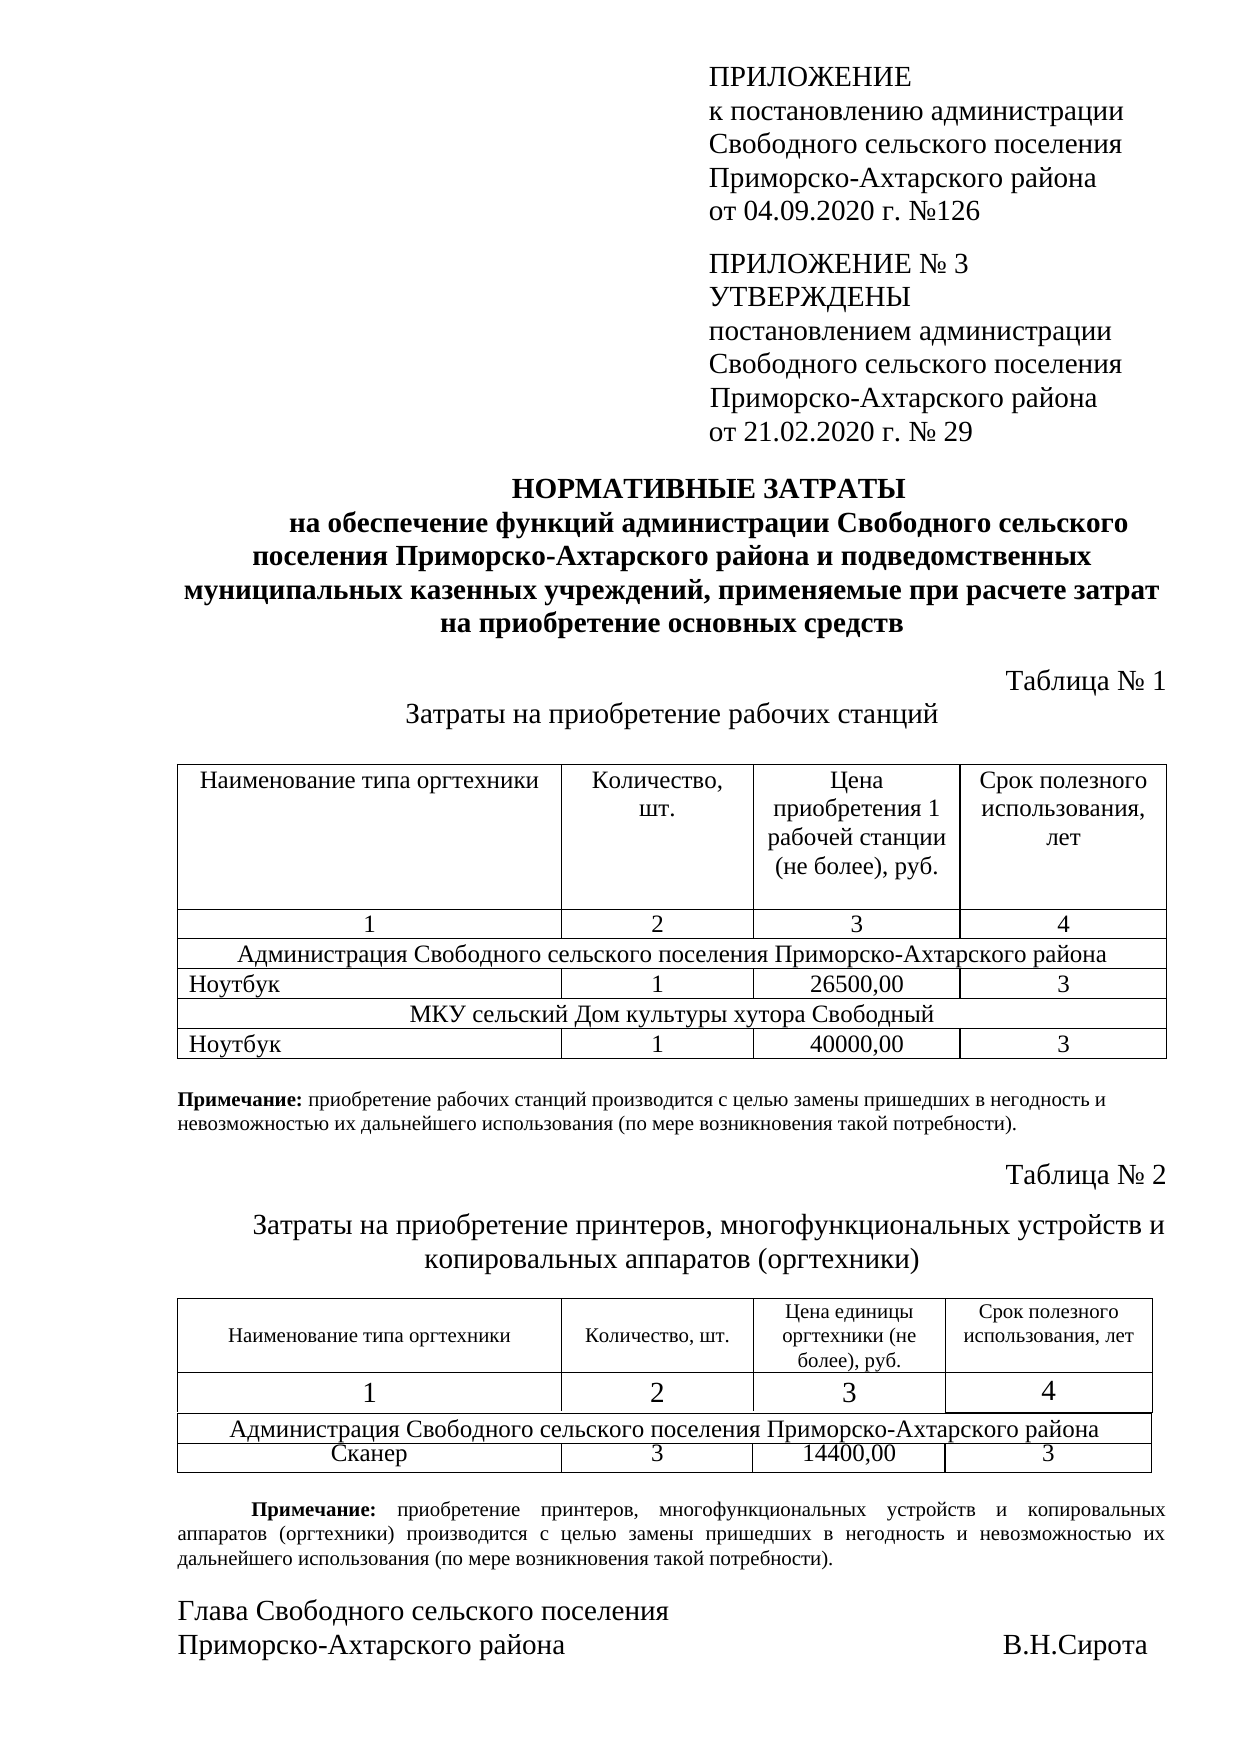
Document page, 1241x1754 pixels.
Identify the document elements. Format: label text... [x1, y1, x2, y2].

table_cell 40000,00 [754, 1029, 959, 1057]
table_cell 14400,00 [753, 1444, 944, 1472]
text НОРМАТИВНЫЕ ЗАТРАТЫ [177, 471, 1167, 505]
table_cell 1 [178, 910, 561, 938]
table_header Цена приобретения 1 рабочей станции (не более), руб. [754, 765, 959, 908]
text постановлением администрации [709, 313, 1167, 347]
table_cell 1 [178, 1373, 561, 1412]
text Свободного сельского поселения [709, 347, 1167, 380]
text Свободного сельского поселения [709, 126, 1167, 160]
text ПРИЛОЖЕНИЕ № 3 [709, 246, 1167, 279]
text Затраты на приобретение рабочих станций [177, 697, 1167, 730]
text Примечание: приобретение принтеров, многофункциональных устройств и копировальных аппаратов (оргтехники) производится с целью замены пришедших в негодность и невозможностью их дальнейшего использования (по мере возникновения такой потребности). [177, 1497, 1167, 1569]
table_cell МКУ сельский Дом культуры хутора Свободный [178, 999, 1166, 1028]
table_header Цена единицы оргтехники (не более), руб. [754, 1299, 945, 1372]
text от 04.09.2020 г. №126 [709, 193, 1167, 227]
table_header Наименование типа оргтехники [178, 765, 561, 908]
table_header Срок полезного использования, лет [961, 765, 1166, 908]
text Глава Свободного сельского поселения [177, 1593, 1167, 1627]
text Таблица № 2 [177, 1157, 1167, 1190]
text Приморско-Ахтарского района [709, 160, 1167, 193]
text Примечание: приобретение рабочих станций производится с целью замены пришедших в негодность и невозможностью их дальнейшего использования (по мере возникновения такой потребности). [177, 1087, 1167, 1135]
text УТВЕРЖДЕНЫ [709, 279, 1167, 313]
table_cell 1 [562, 1029, 753, 1057]
text Приморско-Ахтарского района В.Н.Сирота [177, 1627, 1167, 1661]
table_cell 26500,00 [754, 969, 959, 998]
table_cell 3 [562, 1444, 752, 1472]
text от 21.02.2020 г. № 29 [709, 414, 1167, 447]
table_cell 3 [753, 1373, 945, 1412]
table_cell 3 [961, 969, 1166, 998]
table_header Наименование типа оргтехники [178, 1299, 561, 1372]
table_cell 1 [562, 969, 753, 998]
table_cell 3 [946, 1444, 1151, 1472]
table_cell 2 [562, 910, 753, 938]
table_cell Ноутбук [178, 969, 561, 998]
text ПРИЛОЖЕНИЕ [709, 59, 1167, 93]
table_header Администрация Свободного сельского поселения Приморско-Ахтарского района [178, 1414, 1151, 1443]
text на обеспечение функций администрации Свободного сельского поселения Приморско-Ахтарского района и подведомственных муниципальных казенных учреждений, применяемые при расчете затрат на приобретение основных средств [177, 505, 1167, 639]
table_cell Ноутбук [178, 1029, 561, 1057]
table_cell 2 [561, 1373, 753, 1412]
text Приморско-Ахтарского района [177, 380, 1167, 414]
text Таблица № 1 [177, 663, 1167, 697]
table_header Срок полезного использования, лет [946, 1299, 1152, 1372]
table_cell 3 [961, 1029, 1166, 1057]
table_cell Администрация Свободного сельского поселения Приморско-Ахтарского района [178, 939, 1166, 968]
text Затраты на приобретение принтеров, многофункциональных устройств и копировальных аппаратов (оргтехники) [177, 1207, 1167, 1274]
table_cell 4 [946, 1373, 1152, 1412]
text к постановлению администрации [709, 93, 1167, 126]
table_header Количество, шт. [562, 1299, 753, 1372]
table_cell 3 [754, 910, 959, 938]
table_cell 4 [961, 910, 1166, 938]
table_header Количество, шт. [562, 765, 753, 908]
table_cell Сканер [178, 1444, 561, 1472]
